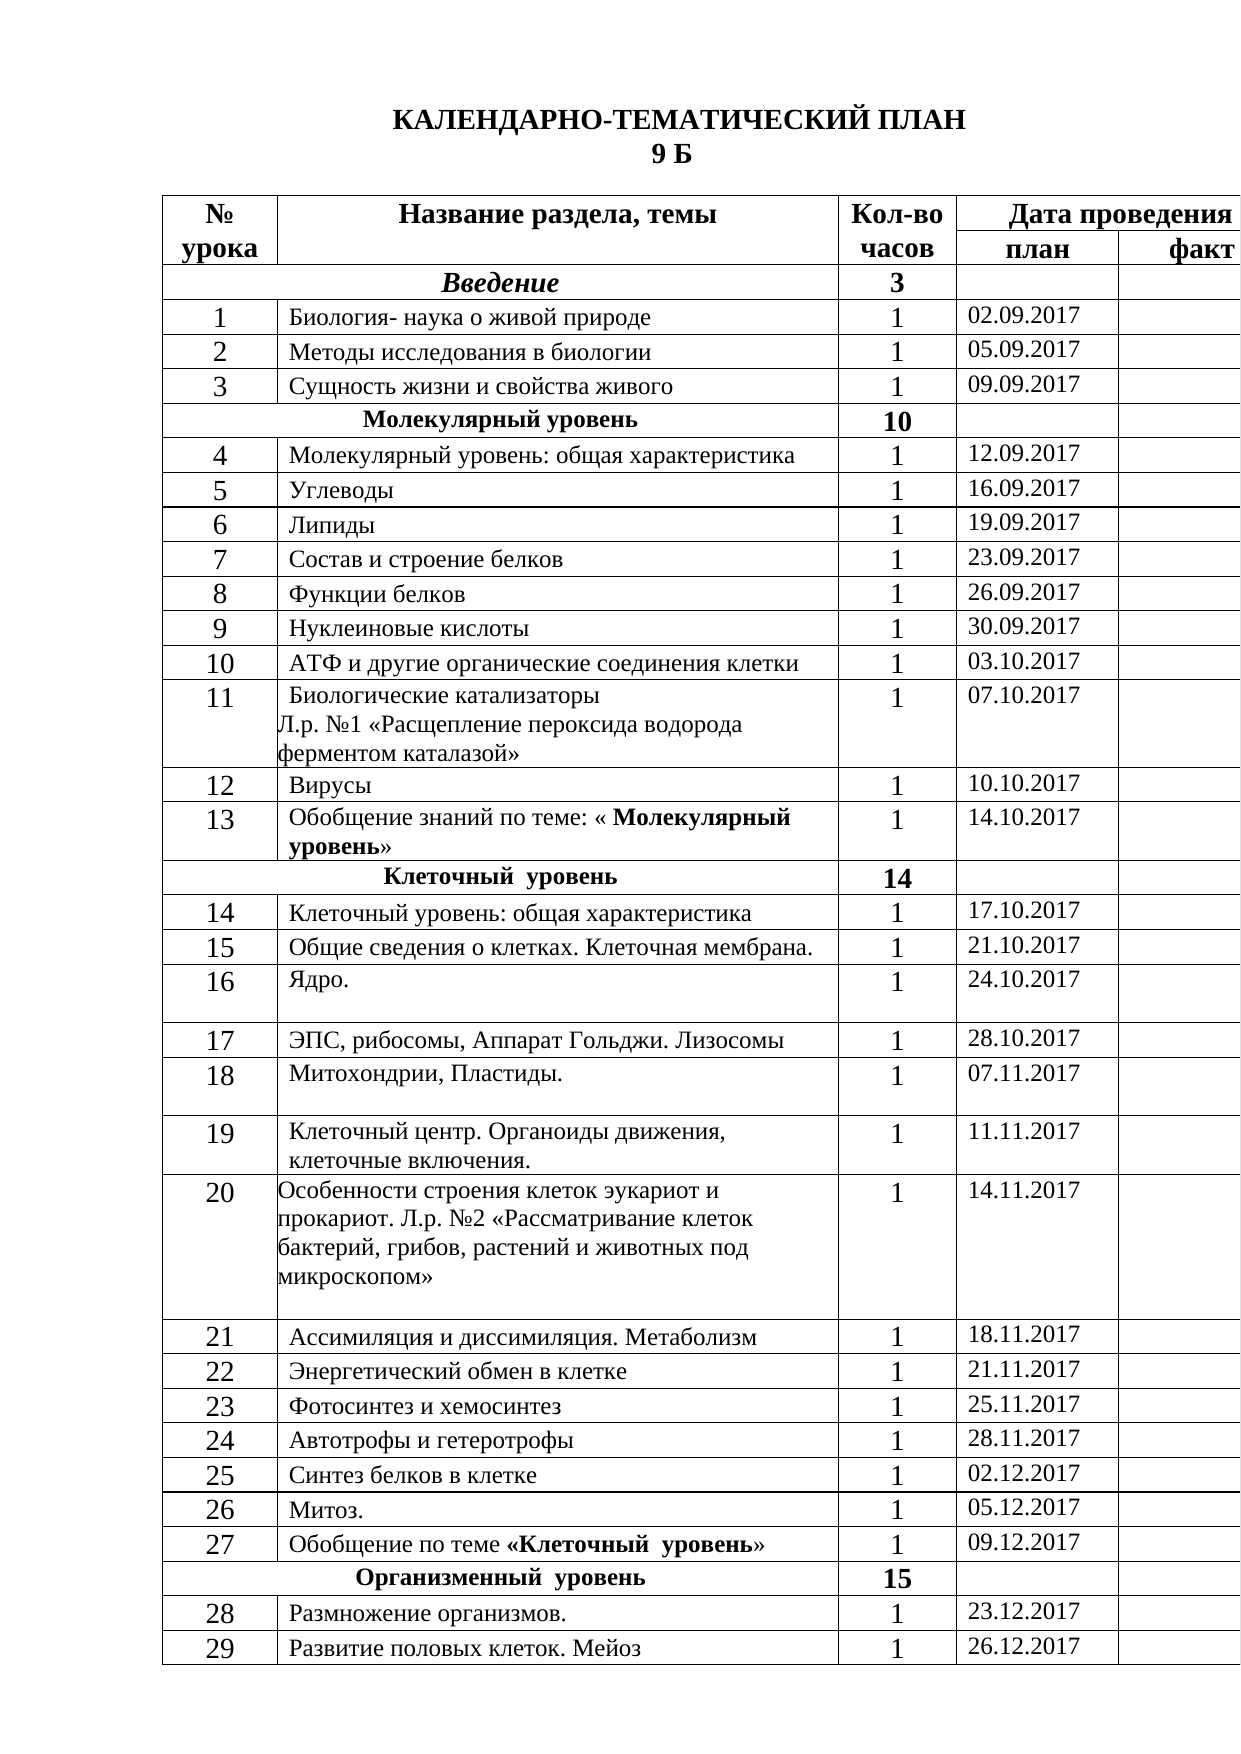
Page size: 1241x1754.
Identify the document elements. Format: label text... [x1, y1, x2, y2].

table_cell [1119, 1562, 1240, 1595]
table_cell 1 [839, 577, 956, 610]
table_cell 1 [839, 1354, 956, 1388]
table_cell 15 [163, 930, 277, 963]
table_cell 6 [163, 508, 277, 541]
text 9 Б [162, 136, 1181, 169]
table_cell Функции белков [278, 577, 838, 610]
table_cell Ассимиляция и диссимиляция. Метаболизм [278, 1320, 838, 1353]
table_cell 1 [839, 438, 956, 472]
table_cell Особенности строения клеток эукариот и прокариот. Л.р. №2 «Рассматривание клеток бактерий, грибов, растений и животных под микроскопом» [278, 1175, 838, 1318]
table_cell [1119, 1023, 1240, 1057]
table_cell [1119, 895, 1240, 929]
table_cell 1 [839, 1631, 956, 1664]
table_cell [1119, 1116, 1240, 1174]
table_cell [1119, 1058, 1240, 1115]
table_cell Молекулярный уровень: общая характеристика [278, 438, 838, 472]
table_cell 05.09.2017 [957, 335, 1118, 368]
table_cell Молекулярный уровень [163, 404, 838, 437]
table_cell 23.12.2017 [957, 1596, 1118, 1630]
table_cell Нуклеиновые кислоты [278, 611, 838, 645]
table_cell 24.10.2017 [957, 965, 1118, 1022]
table_header № урока [163, 196, 277, 264]
table_cell 1 [163, 300, 277, 333]
table_cell 3 [839, 265, 956, 299]
table_cell Методы исследования в биологии [278, 335, 838, 368]
table_cell 1 [839, 1058, 956, 1115]
table_cell 02.09.2017 [957, 300, 1118, 333]
table_cell 21 [163, 1320, 277, 1353]
table_cell [1119, 1596, 1240, 1630]
table_cell [1119, 404, 1240, 437]
table_cell 17 [163, 1023, 277, 1057]
table_cell АТФ и другие органические соединения клетки [278, 646, 838, 679]
table_cell 30.09.2017 [957, 611, 1118, 645]
table_cell 1 [839, 1116, 956, 1174]
table_cell 8 [163, 577, 277, 610]
table_cell [1119, 438, 1240, 472]
table_cell [1119, 768, 1240, 801]
table_cell [1119, 1389, 1240, 1422]
table_cell 23 [163, 1389, 277, 1422]
table_cell Клеточный уровень [163, 861, 838, 894]
table_cell 1 [839, 930, 956, 963]
table_cell 1 [839, 1527, 956, 1561]
table_cell Липиды [278, 508, 838, 541]
table_cell 09.12.2017 [957, 1527, 1118, 1561]
table_cell 15 [839, 1562, 956, 1595]
table_cell 05.12.2017 [957, 1493, 1118, 1526]
table_cell 1 [839, 1320, 956, 1353]
table_cell [1119, 300, 1240, 333]
table_cell [957, 404, 1118, 437]
table_cell 10.10.2017 [957, 768, 1118, 801]
table_cell 1 [839, 508, 956, 541]
table_cell 21.11.2017 [957, 1354, 1118, 1388]
table_cell 12.09.2017 [957, 438, 1118, 472]
table_cell Митохондрии, Пластиды. [278, 1058, 838, 1115]
table_cell 14 [839, 861, 956, 894]
table_cell 1 [839, 680, 956, 767]
table_cell 07.10.2017 [957, 680, 1118, 767]
table_cell факт [1119, 231, 1240, 264]
table_cell [1119, 861, 1240, 894]
table_cell Клеточный уровень: общая характеристика [278, 895, 838, 929]
table_cell [1119, 1493, 1240, 1526]
table_cell Сущность жизни и свойства живого [278, 369, 838, 403]
table_cell 11 [163, 680, 277, 767]
table_cell 07.11.2017 [957, 1058, 1118, 1115]
table_cell Биологические катализаторы Л.р. №1 «Расщепление пероксида водорода ферментом каталазой» [278, 680, 838, 767]
table_cell [1119, 646, 1240, 679]
table_cell 02.12.2017 [957, 1458, 1118, 1491]
table_cell Размножение организмов. [278, 1596, 838, 1630]
table_cell 5 [163, 473, 277, 506]
table_cell 1 [839, 369, 956, 403]
table_cell 18 [163, 1058, 277, 1115]
table_cell [1119, 577, 1240, 610]
table_cell [1119, 930, 1240, 963]
table_cell [1119, 802, 1240, 860]
table_cell 2 [163, 335, 277, 368]
table_cell 1 [839, 473, 956, 506]
table_cell 1 [839, 965, 956, 1022]
table_cell 4 [163, 438, 277, 472]
table_cell 11.11.2017 [957, 1116, 1118, 1174]
table_cell 28.11.2017 [957, 1423, 1118, 1457]
table_cell 09.09.2017 [957, 369, 1118, 403]
table_cell 9 [163, 611, 277, 645]
table_cell 03.10.2017 [957, 646, 1118, 679]
table_cell Состав и строение белков [278, 542, 838, 576]
table_cell 23.09.2017 [957, 542, 1118, 576]
table_cell [1119, 1631, 1240, 1664]
table_cell Обобщение по теме «Клеточный уровень» [278, 1527, 838, 1561]
table_cell 1 [839, 611, 956, 645]
table_cell Вирусы [278, 768, 838, 801]
table_cell 20 [163, 1175, 277, 1318]
table_cell 24 [163, 1423, 277, 1457]
table_cell 1 [839, 335, 956, 368]
table_cell ЭПС, рибосомы, Аппарат Гольджи. Лизосомы [278, 1023, 838, 1057]
table_cell [1119, 542, 1240, 576]
table_cell 22 [163, 1354, 277, 1388]
table_cell 7 [163, 542, 277, 576]
text КАЛЕНДАРНО-ТЕМАТИЧЕСКИЙ ПЛАН [162, 102, 1152, 136]
table_header Кол-во часов [839, 196, 956, 264]
table_cell Общие сведения о клетках. Клеточная мембрана. [278, 930, 838, 963]
table_cell Синтез белков в клетке [278, 1458, 838, 1491]
table_cell 1 [839, 1458, 956, 1491]
table_cell 26 [163, 1493, 277, 1526]
table_cell 14 [163, 895, 277, 929]
table_cell 1 [839, 802, 956, 860]
table_cell [1119, 1354, 1240, 1388]
table_cell 1 [839, 1423, 956, 1457]
table_cell 1 [839, 300, 956, 333]
table_cell Организменный уровень [163, 1562, 838, 1595]
table_cell 16.09.2017 [957, 473, 1118, 506]
table_cell 1 [839, 1493, 956, 1526]
table_cell Введение [163, 265, 838, 299]
table_cell 28.10.2017 [957, 1023, 1118, 1057]
table_cell [957, 861, 1118, 894]
table_cell 1 [839, 1596, 956, 1630]
table_cell 10 [163, 646, 277, 679]
table_cell [1119, 1175, 1240, 1318]
table_cell 26.09.2017 [957, 577, 1118, 610]
table_cell [957, 265, 1118, 299]
table_cell 18.11.2017 [957, 1320, 1118, 1353]
table_cell [1119, 1458, 1240, 1491]
table_cell [1119, 335, 1240, 368]
table_cell 14.11.2017 [957, 1175, 1118, 1318]
table_cell 1 [839, 542, 956, 576]
table_cell Углеводы [278, 473, 838, 506]
table_cell 29 [163, 1631, 277, 1664]
table_cell 1 [839, 1175, 956, 1318]
table_cell 10 [839, 404, 956, 437]
table_cell 1 [839, 895, 956, 929]
table_cell [957, 1562, 1118, 1595]
table_cell Ядро. [278, 965, 838, 1022]
table_cell [1119, 965, 1240, 1022]
table_cell Автотрофы и гетеротрофы [278, 1423, 838, 1457]
table_cell 25.11.2017 [957, 1389, 1118, 1422]
table_cell Клеточный центр. Органоиды движения, клеточные включения. [278, 1116, 838, 1174]
table_cell [1119, 473, 1240, 506]
table_cell [1119, 680, 1240, 767]
table_cell 1 [839, 768, 956, 801]
table_cell 13 [163, 802, 277, 860]
table_cell [1119, 1320, 1240, 1353]
table_cell 12 [163, 768, 277, 801]
table_cell Энергетический обмен в клетке [278, 1354, 838, 1388]
table_cell 1 [839, 1389, 956, 1422]
table_cell 16 [163, 965, 277, 1022]
table_cell [1119, 265, 1240, 299]
table_cell 19 [163, 1116, 277, 1174]
table_cell 26.12.2017 [957, 1631, 1118, 1664]
table_cell [1119, 611, 1240, 645]
table_header Дата проведения [957, 196, 1240, 230]
table_cell 28 [163, 1596, 277, 1630]
table_cell Развитие половых клеток. Мейоз [278, 1631, 838, 1664]
table_cell Обобщение знаний по теме: « Молекулярный уровень» [278, 802, 838, 860]
table_cell [1119, 508, 1240, 541]
table_cell 21.10.2017 [957, 930, 1118, 963]
table_cell [1119, 1527, 1240, 1561]
table_cell 25 [163, 1458, 277, 1491]
table_cell 17.10.2017 [957, 895, 1118, 929]
table_cell 19.09.2017 [957, 508, 1118, 541]
table_cell 1 [839, 1023, 956, 1057]
table_cell план [957, 231, 1118, 264]
table_header Название раздела, темы [278, 196, 838, 264]
table_cell 1 [839, 646, 956, 679]
table_cell Фотосинтез и хемосинтез [278, 1389, 838, 1422]
table_cell [1119, 369, 1240, 403]
table_cell Митоз. [278, 1493, 838, 1526]
table_cell Биология- наука о живой природе [278, 300, 838, 333]
table_cell 14.10.2017 [957, 802, 1118, 860]
table_cell 3 [163, 369, 277, 403]
table_cell [1119, 1423, 1240, 1457]
table_cell 27 [163, 1527, 277, 1561]
